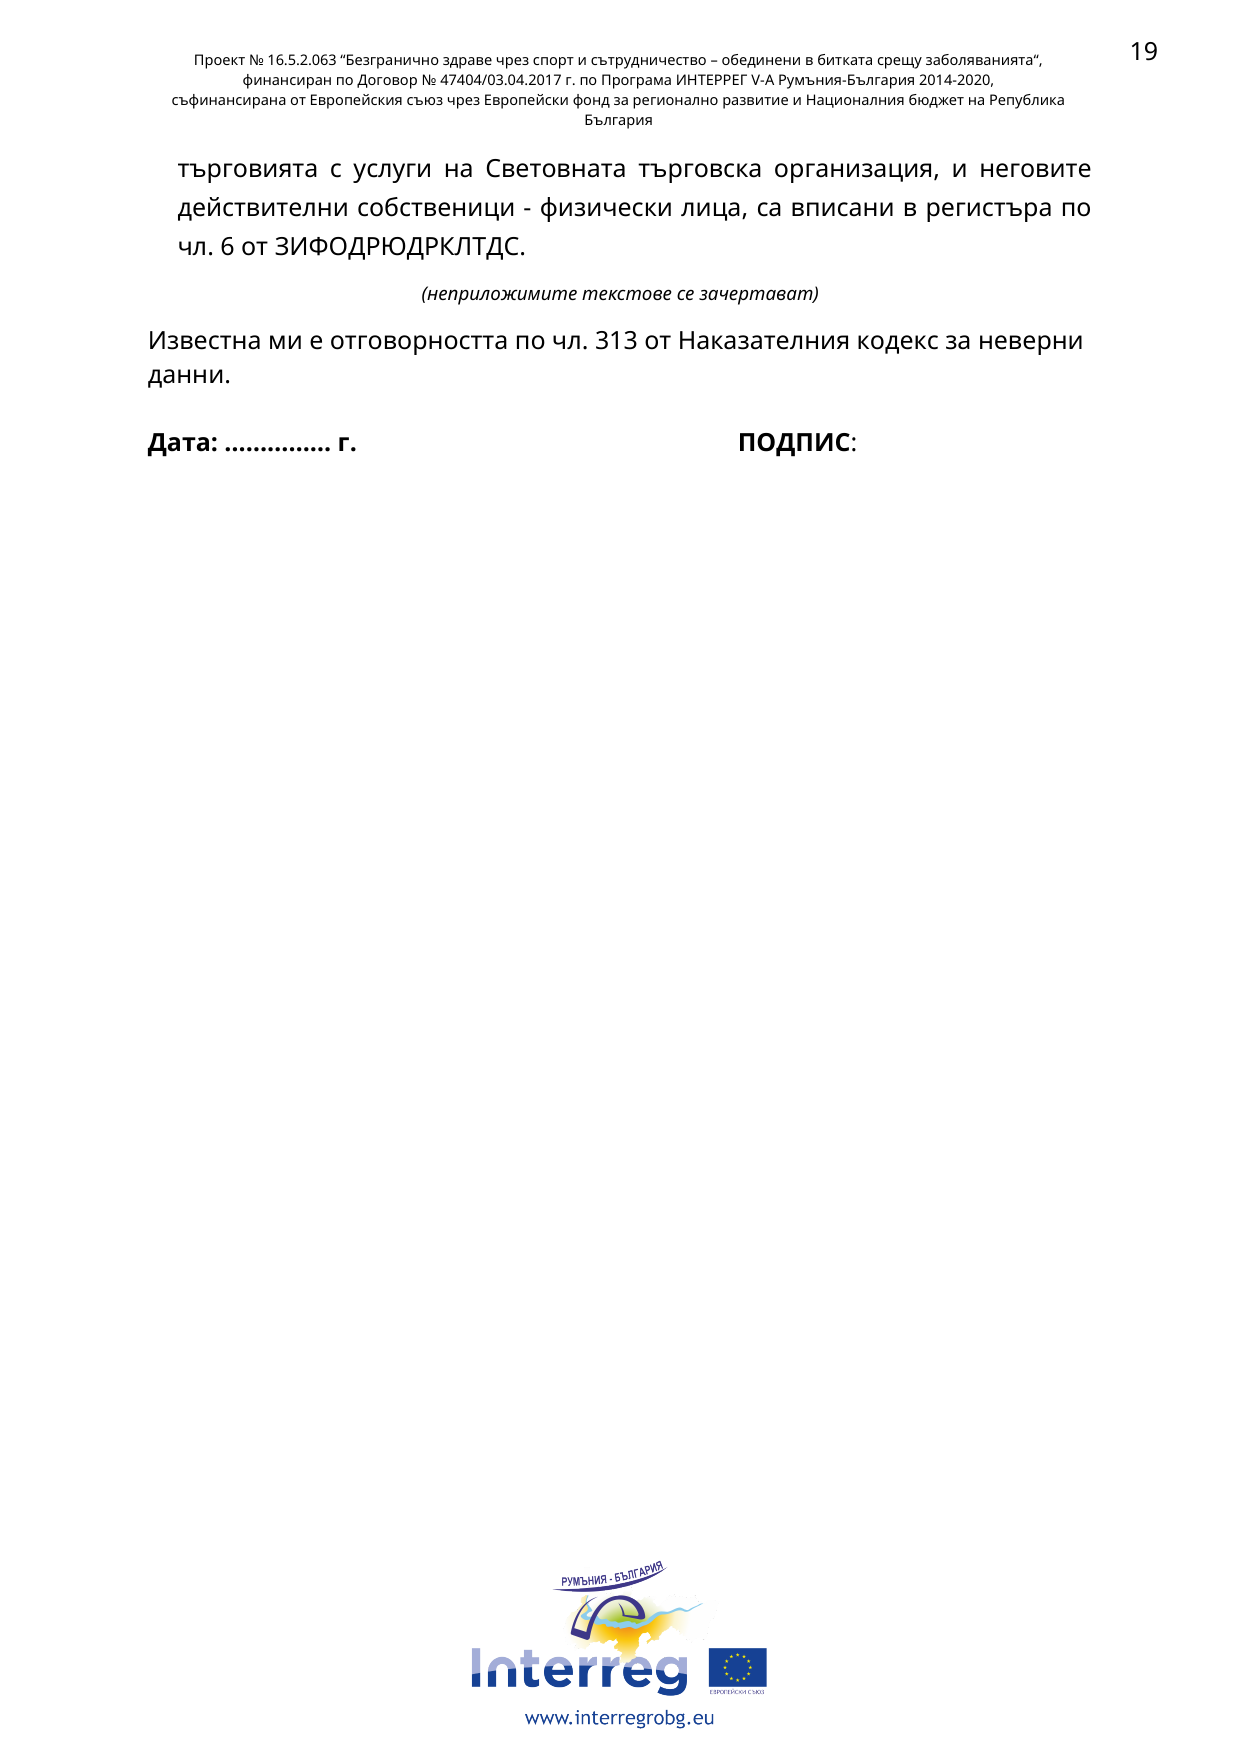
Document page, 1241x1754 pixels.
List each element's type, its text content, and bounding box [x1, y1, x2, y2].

text Известна ми е отговорността по чл. 313 от Наказателния кодекс за неверни данни. [148, 323, 1093, 391]
text (неприложимите текстове се зачертават) [148, 281, 1093, 306]
picture [0, 1458, 1239, 1754]
text Дата: …………… г. ПОДПИС: [148, 425, 1093, 459]
